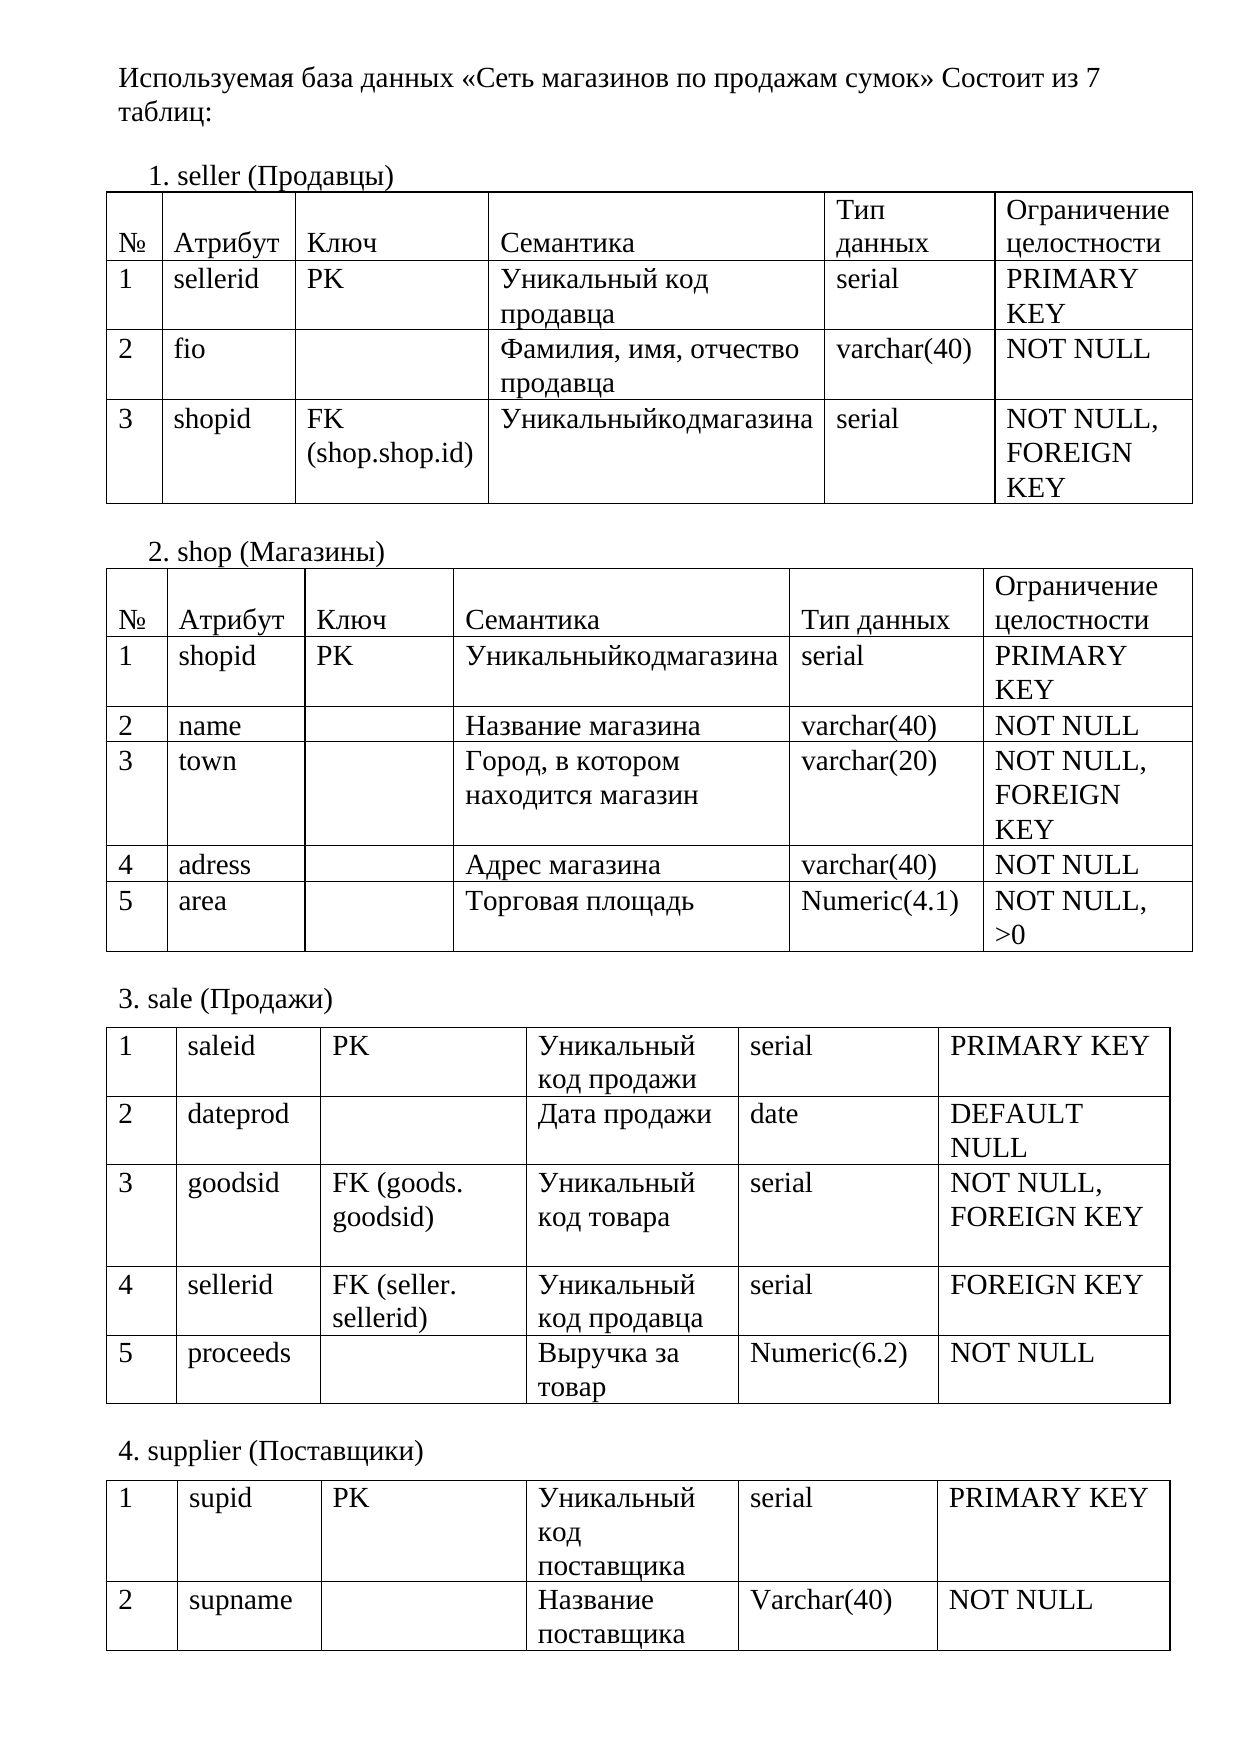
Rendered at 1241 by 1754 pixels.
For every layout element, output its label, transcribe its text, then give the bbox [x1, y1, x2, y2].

table_cell 1 [107, 637, 167, 706]
table_cell FOREIGN KEY [939, 1267, 1169, 1334]
table_header Ограничение целостности [984, 569, 1192, 636]
table_cell FK (seller. sellerid) [321, 1267, 526, 1334]
table_header Семантика [489, 193, 824, 259]
table_cell FK (shop.shop.id) [296, 400, 488, 503]
table_cell PK [296, 261, 488, 329]
table_cell [306, 742, 453, 845]
table_header serial [739, 1028, 938, 1096]
table_header PK [321, 1028, 526, 1096]
table_cell Уникальный код товара [527, 1165, 738, 1266]
table_cell serial [739, 1165, 938, 1266]
table_cell name [168, 707, 304, 741]
table_cell area [168, 882, 304, 951]
table_header Семантика [454, 569, 789, 636]
table_cell serial [739, 1267, 938, 1334]
table_cell Уникальный код продавца [489, 261, 824, 329]
table_cell 3 [107, 400, 162, 503]
table_cell Фамилия, имя, отчество продавца [489, 330, 824, 399]
table_header saleid [177, 1028, 320, 1096]
table_header Уникальный код продажи [527, 1028, 738, 1096]
table_cell [306, 846, 453, 881]
table_cell sellerid [163, 261, 295, 329]
table_cell Выручка за товар [527, 1336, 738, 1403]
table_cell 4 [107, 846, 167, 881]
table_header serial [739, 1481, 937, 1581]
table_cell NOT NULL [984, 707, 1192, 741]
table_cell Дата продажи [527, 1097, 738, 1164]
table_cell Уникальныйкодмагазина [454, 637, 789, 706]
table_cell shopid [168, 637, 304, 706]
table_cell 5 [107, 1336, 176, 1403]
text Используемая база данных «Сеть магазинов по продажам сумок» Состоит из 7 таблиц: [118, 59, 1181, 128]
table_cell NOT NULL [996, 330, 1192, 399]
table_cell Varchar(40) [739, 1582, 937, 1650]
table_cell Адрес магазина [454, 846, 789, 881]
table_cell supname [178, 1582, 321, 1650]
table_cell varchar(40) [790, 846, 983, 881]
table_cell [322, 1582, 526, 1650]
table_cell [306, 707, 453, 741]
table_cell [296, 330, 488, 399]
table_cell Город, в котором находится магазин [454, 742, 789, 845]
text 1. seller (Продавцы) [148, 157, 1181, 191]
table_cell date [739, 1097, 938, 1164]
table_cell NOT NULL, FOREIGN KEY [984, 742, 1192, 845]
table_header Тип данных [790, 569, 983, 636]
table_cell Торговая площадь [454, 882, 789, 951]
table_cell NOT NULL [938, 1582, 1169, 1650]
table_cell dateprod [177, 1097, 320, 1164]
table_cell shopid [163, 400, 295, 503]
table_header PRIMARY KEY [938, 1481, 1169, 1581]
table_cell 2 [107, 1097, 176, 1164]
table_cell Numeric(6.2) [739, 1336, 938, 1403]
table_cell serial [790, 637, 983, 706]
table_cell Название поставщика [527, 1582, 738, 1650]
table_cell [306, 882, 453, 951]
table_header Ограничение целостности [996, 193, 1192, 259]
text 3. sale (Продажи) [118, 981, 1181, 1014]
table_cell NOT NULL, FOREIGN KEY [996, 400, 1192, 503]
table_cell serial [825, 261, 994, 329]
table_cell 2 [107, 1582, 177, 1650]
table_header PRIMARY KEY [939, 1028, 1169, 1096]
table_cell town [168, 742, 304, 845]
table_cell fio [163, 330, 295, 399]
table_header 1 [107, 1481, 177, 1581]
table_cell PRIMARY KEY [984, 637, 1192, 706]
table_cell proceeds [177, 1336, 320, 1403]
table_header 1 [107, 1028, 176, 1096]
table_cell 3 [107, 742, 167, 845]
table_cell Уникальный код продавца [527, 1267, 738, 1334]
table_header supid [178, 1481, 321, 1581]
table_cell PK [306, 637, 453, 706]
table_cell sellerid [177, 1267, 320, 1334]
table_header Атрибут [163, 193, 295, 259]
table_cell Numeric(4.1) [790, 882, 983, 951]
table_cell 2 [107, 707, 167, 741]
table_cell [321, 1097, 526, 1164]
table_header № [107, 193, 162, 259]
table_cell FK (goods. goodsid) [321, 1165, 526, 1266]
table_cell Название магазина [454, 707, 789, 741]
table_cell PRIMARY KEY [996, 261, 1192, 329]
table_cell DEFAULT NULL [939, 1097, 1169, 1164]
table_cell 5 [107, 882, 167, 951]
table_header Ключ [306, 569, 453, 636]
table_cell 2 [107, 330, 162, 399]
table_header Атрибут [168, 569, 304, 636]
table_header Ключ [296, 193, 488, 259]
table_cell 3 [107, 1165, 176, 1266]
table_cell Уникальныйкодмагазина [489, 400, 824, 503]
table_cell adress [168, 846, 304, 881]
table_header Тип данных [825, 193, 994, 259]
table_cell NOT NULL, >0 [984, 882, 1192, 951]
table_cell NOT NULL [939, 1336, 1169, 1403]
table_header Уникальный код поставщика [527, 1481, 738, 1581]
table_header № [107, 569, 167, 636]
table_cell NOT NULL [984, 846, 1192, 881]
table_header PK [322, 1481, 526, 1581]
table_cell 1 [107, 261, 162, 329]
table_cell [321, 1336, 526, 1403]
text 4. supplier (Поставщики) [118, 1433, 1181, 1467]
table_cell serial [825, 400, 994, 503]
text 2. shop (Магазины) [148, 533, 1181, 568]
table_cell NOT NULL, FOREIGN KEY [939, 1165, 1169, 1266]
table_cell goodsid [177, 1165, 320, 1266]
table_cell varchar(40) [790, 707, 983, 741]
table_cell 4 [107, 1267, 176, 1334]
table_cell varchar(40) [825, 330, 994, 399]
table_cell varchar(20) [790, 742, 983, 845]
